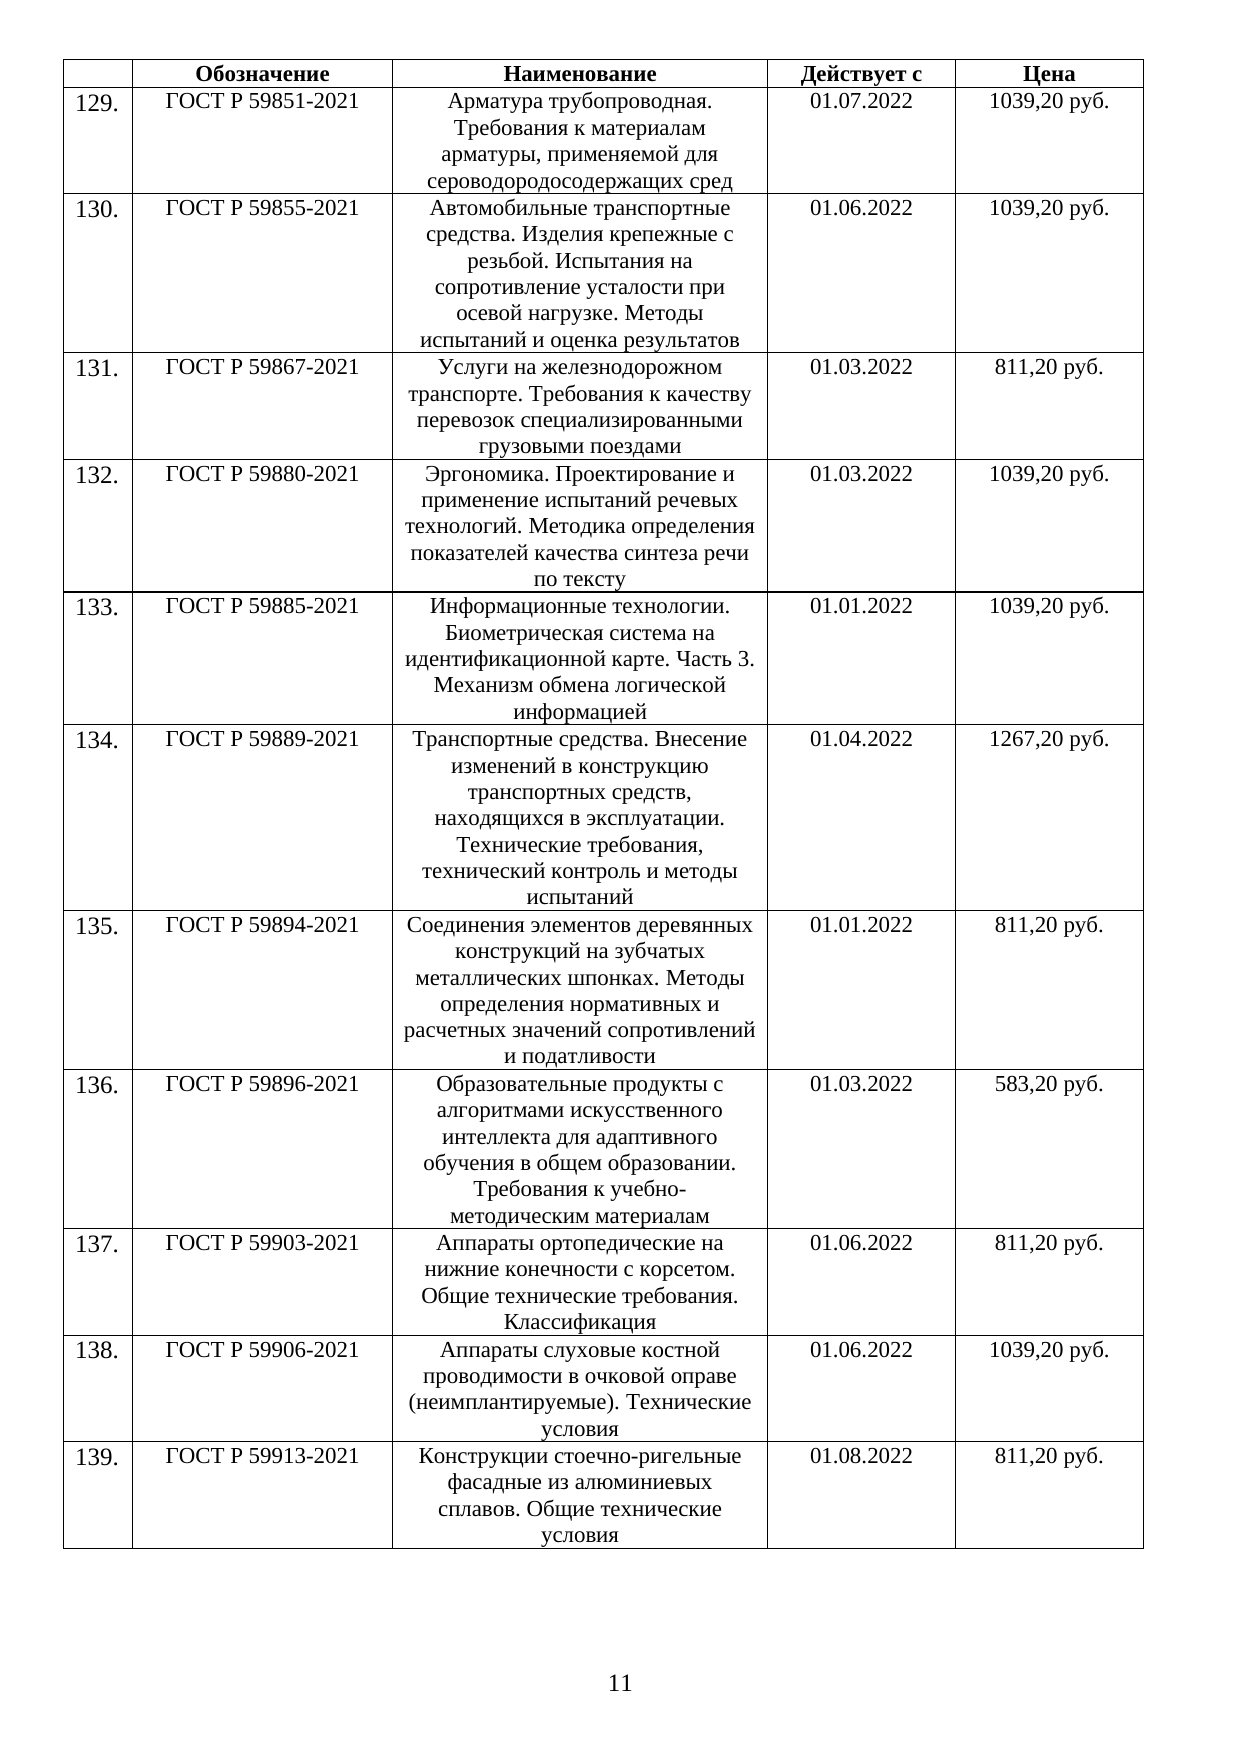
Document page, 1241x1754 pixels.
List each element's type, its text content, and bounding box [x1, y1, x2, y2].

table_cell [64, 593, 132, 724]
table_cell ГОСТ Р 59894-2021 [133, 911, 392, 1069]
table_cell ГОСТ Р 59851-2021 [133, 88, 392, 193]
table_cell Информационные технологии. Биометрическая система на идентификационной карте. Часть 3. Механизм обмена логической информацией [393, 593, 767, 724]
table_cell 1039,20 руб. [956, 194, 1143, 352]
table_cell [64, 353, 132, 459]
table_header [64, 60, 132, 87]
table_cell [64, 194, 132, 352]
table_cell [64, 1229, 132, 1334]
table_header Цена [956, 60, 1143, 87]
table_cell 1039,20 руб. [956, 593, 1143, 724]
table_cell 01.06.2022 [768, 194, 955, 352]
table_cell ГОСТ Р 59903-2021 [133, 1229, 392, 1334]
table_cell Аппараты ортопедические на нижние конечноcти с корсетом. Общие технические требования. Классификация [393, 1229, 767, 1334]
table_cell ГОСТ Р 59855-2021 [133, 194, 392, 352]
table_header Обозначение [133, 60, 392, 87]
table_cell 1039,20 руб. [956, 88, 1143, 193]
table_cell 01.08.2022 [768, 1442, 955, 1547]
table_cell 583,20 руб. [956, 1070, 1143, 1228]
table_cell [64, 725, 132, 910]
table_cell ГОСТ Р 59896-2021 [133, 1070, 392, 1228]
table_cell Эргономика. Проектирование и применение испытаний речевых технологий. Методика определения показателей качества синтеза речи по тексту [393, 460, 767, 591]
table_cell ГОСТ Р 59885-2021 [133, 593, 392, 724]
table_cell [64, 1442, 132, 1547]
table_cell 1039,20 руб. [956, 460, 1143, 591]
table_cell Конструкции стоечно-ригельные фасадные из алюминиевых сплавов. Общие технические условия [393, 1442, 767, 1547]
table_cell 01.04.2022 [768, 725, 955, 910]
table_cell 01.03.2022 [768, 460, 955, 591]
table_cell 811,20 руб. [956, 1229, 1143, 1334]
table_cell 01.01.2022 [768, 911, 955, 1069]
table_cell 1039,20 руб. [956, 1336, 1143, 1441]
table_cell Услуги на железнодорожном транспорте. Требования к качеству перевозок специализированными грузовыми поездами [393, 353, 767, 459]
table_cell ГОСТ Р 59889-2021 [133, 725, 392, 910]
table_cell Арматура трубопроводная. Требования к материалам арматуры, применяемой для сероводородосодержащих сред [393, 88, 767, 193]
table_cell Соединения элементов деревянных конструкций на зубчатых металлических шпонках. Методы определения нормативных и расчетных значений сопротивлений и податливости [393, 911, 767, 1069]
table_cell 811,20 руб. [956, 353, 1143, 459]
table_cell 01.03.2022 [768, 1070, 955, 1228]
table_cell 01.06.2022 [768, 1229, 955, 1334]
table_header Наименование [393, 60, 767, 87]
table_cell 01.07.2022 [768, 88, 955, 193]
table_cell [64, 460, 132, 591]
table_cell 01.01.2022 [768, 593, 955, 724]
table_cell 811,20 руб. [956, 1442, 1143, 1547]
table_cell ГОСТ Р 59880-2021 [133, 460, 392, 591]
table_cell Транспортные средства. Внесение изменений в конструкцию транспортных средств, находящихся в эксплуатации. Технические требования, технический контроль и методы испытаний [393, 725, 767, 910]
table_cell ГОСТ Р 59906-2021 [133, 1336, 392, 1441]
table_cell 01.06.2022 [768, 1336, 955, 1441]
table_cell ГОСТ Р 59913-2021 [133, 1442, 392, 1547]
table_cell 1267,20 руб. [956, 725, 1143, 910]
table_cell Автомобильные транспортные средства. Изделия крепежные с резьбой. Испытания на сопротивление усталости при осевой нагрузке. Методы испытаний и оценка результатов [393, 194, 767, 352]
table_cell 01.03.2022 [768, 353, 955, 459]
table_cell 811,20 руб. [956, 911, 1143, 1069]
table_header Действует с [768, 60, 955, 87]
table_cell [64, 1070, 132, 1228]
table_cell [64, 911, 132, 1069]
table_cell Аппараты слуховые костной проводимости в очковой оправе (неимплантируемые). Технические условия [393, 1336, 767, 1441]
table_cell ГОСТ Р 59867-2021 [133, 353, 392, 459]
table_cell Образовательные продукты с алгоритмами искусственного интеллекта для адаптивного обучения в общем образовании. Требования к учебно-методическим материалам [393, 1070, 767, 1228]
table_cell [64, 88, 132, 193]
table_cell [64, 1336, 132, 1441]
